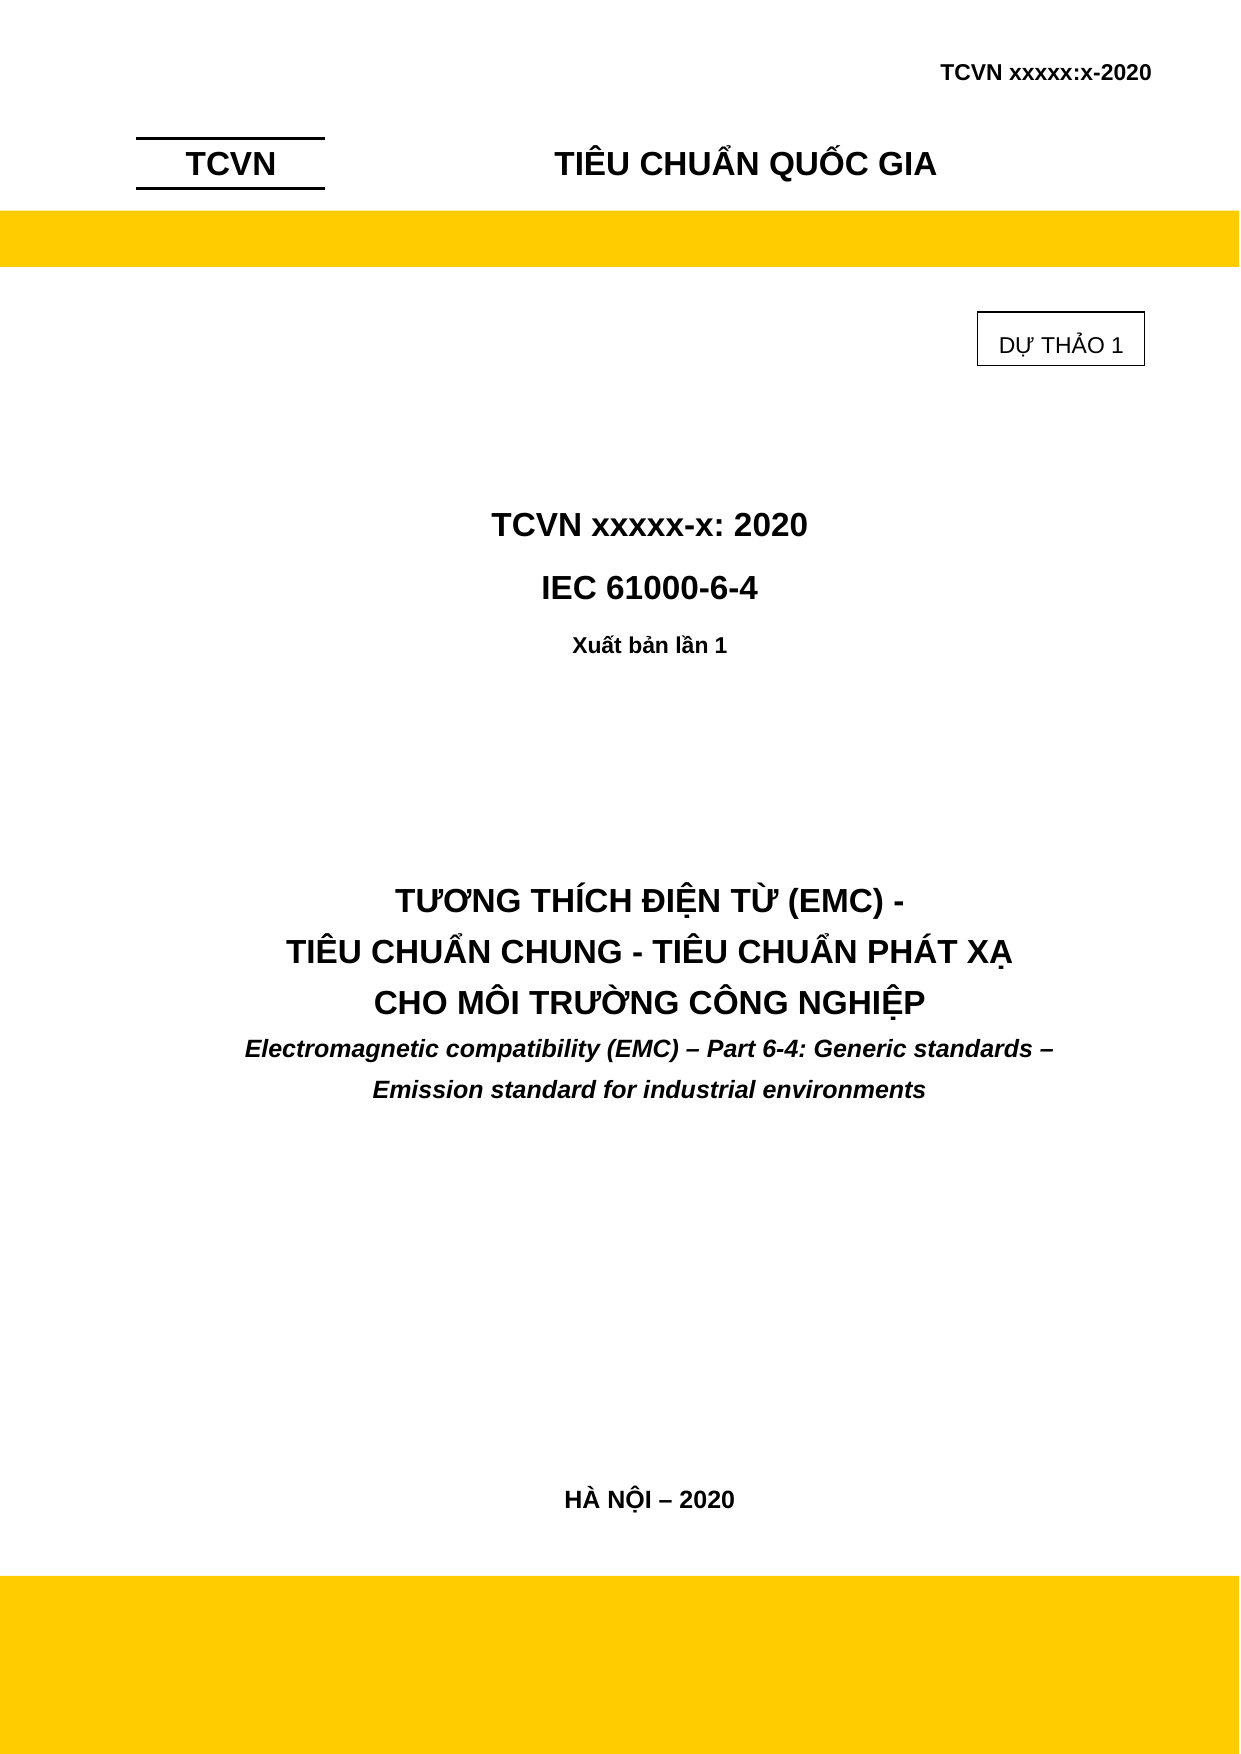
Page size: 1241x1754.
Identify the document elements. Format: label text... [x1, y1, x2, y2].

text CHO MÔI TRƯỜNG CÔNG NGHIỆP [148, 983, 1152, 1022]
text Electromagnetic compatibility (EMC) – Part 6-4: Generic standards – [148, 1034, 1152, 1063]
table_header TIÊU CHUẨN QUỐC GIA [325, 137, 1167, 187]
text Emission standard for industrial environments [148, 1075, 1152, 1104]
table_header TCVN [136, 140, 325, 187]
text TƯƠNG THÍCH ĐIỆN TỪ (EMC) - [148, 881, 1152, 920]
text HÀ NỘI – 2020 [148, 1486, 1152, 1514]
text IEC 61000-6-4 [148, 568, 1152, 607]
text TCVN xxxxx-x: 2020 [148, 505, 1152, 543]
text Xuất bản lần 1 [148, 632, 1152, 658]
text TIÊU CHUẨN CHUNG - TIÊU CHUẨN PHÁT XẠ [148, 932, 1152, 971]
